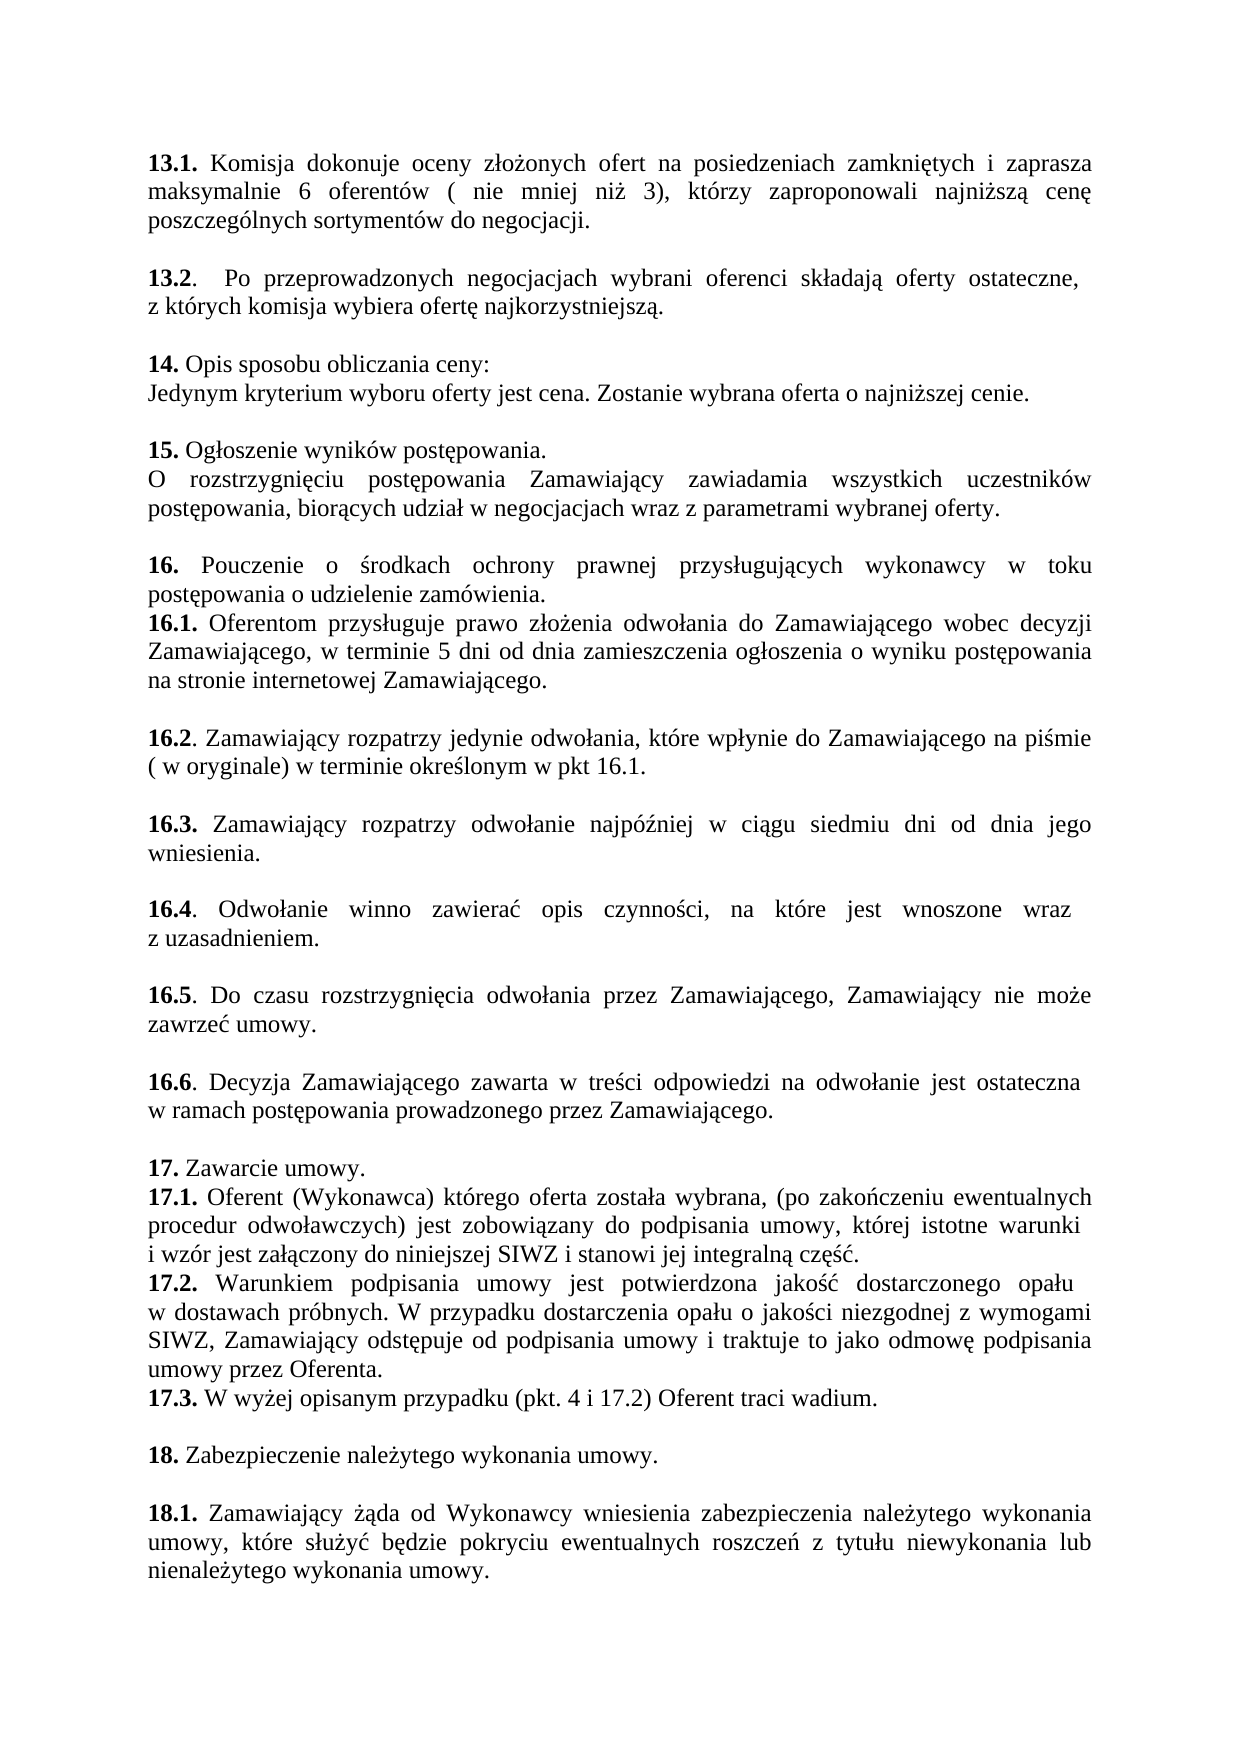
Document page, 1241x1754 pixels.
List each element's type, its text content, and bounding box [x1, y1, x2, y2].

text 16.3. Zamawiający rozpatrzy odwołanie najpóźniej w ciągu siedmiu dni od dnia jego wniesienia. [148, 809, 1093, 894]
text 17.3. W wyżej opisanym przypadku (pkt. 4 i 17.2) Oferent traci wadium. [148, 1383, 1093, 1412]
text 13.2. Po przeprowadzonych negocjacjach wybrani oferenci składają oferty ostateczne, z których komisja wybiera ofertę najkorzystniejszą. [148, 263, 1093, 320]
text 17.1. Oferent (Wykonawca) którego oferta została wybrana, (po zakończeniu ewentualnych procedur odwoławczych) jest zobowiązany do podpisania umowy, której istotne warunki i wzór jest załączony do niniejszej SIWZ i stanowi jej integralną część. [148, 1182, 1093, 1268]
text 15. Ogłoszenie wyników postępowania. [148, 435, 1093, 464]
text O rozstrzygnięciu postępowania Zamawiający zawiadamia wszystkich uczestników postępowania, biorących udział w negocjacjach wraz z parametrami wybranej oferty. [148, 464, 1093, 521]
text 16.4. Odwołanie winno zawierać opis czynności, na które jest wnoszone wraz z uzasadnieniem. [148, 894, 1093, 952]
text 16.6. Decyzja Zamawiającego zawarta w treści odpowiedzi na odwołanie jest ostateczna w ramach postępowania prowadzonego przez Zamawiającego. [148, 1067, 1093, 1124]
text 16.5. Do czasu rozstrzygnięcia odwołania przez Zamawiającego, Zamawiający nie może zawrzeć umowy. [148, 981, 1093, 1038]
text 17.2. Warunkiem podpisania umowy jest potwierdzona jakość dostarczonego opału w dostawach próbnych. W przypadku dostarczenia opału o jakości niezgodnej z wymogami SIWZ, Zamawiający odstępuje od podpisania umowy i traktuje to jako odmowę podpisania umowy przez Oferenta. [148, 1268, 1093, 1383]
text 17. Zawarcie umowy. [148, 1153, 1093, 1182]
text 18.1. Zamawiający żąda od Wykonawcy wniesienia zabezpieczenia należytego wykonania umowy, które służyć będzie pokryciu ewentualnych roszczeń z tytułu niewykonania lub nienależytego wykonania umowy. [148, 1498, 1093, 1584]
text 16.1. Oferentom przysługuje prawo złożenia odwołania do Zamawiającego wobec decyzji Zamawiającego, w terminie 5 dni od dnia zamieszczenia ogłoszenia o wyniku postępowania na stronie internetowej Zamawiającego. [148, 608, 1093, 694]
text 16. Pouczenie o środkach ochrony prawnej przysługujących wykonawcy w toku postępowania o udzielenie zamówienia. [148, 550, 1093, 608]
text 16.2. Zamawiający rozpatrzy jedynie odwołania, które wpłynie do Zamawiającego na piśmie ( w oryginale) w terminie określonym w pkt 16.1. [148, 723, 1093, 780]
text Jedynym kryterium wyboru oferty jest cena. Zostanie wybrana oferta o najniższej cenie. [148, 378, 1093, 406]
text 18. Zabezpieczenie należytego wykonania umowy. [148, 1441, 1093, 1469]
text 13.1. Komisja dokonuje oceny złożonych ofert na posiedzeniach zamkniętych i zaprasza maksymalnie 6 oferentów ( nie mniej niż 3), którzy zaproponowali najniższą cenę poszczególnych sortymentów do negocjacji. [148, 148, 1093, 234]
text 14. Opis sposobu obliczania ceny: [148, 320, 1093, 378]
